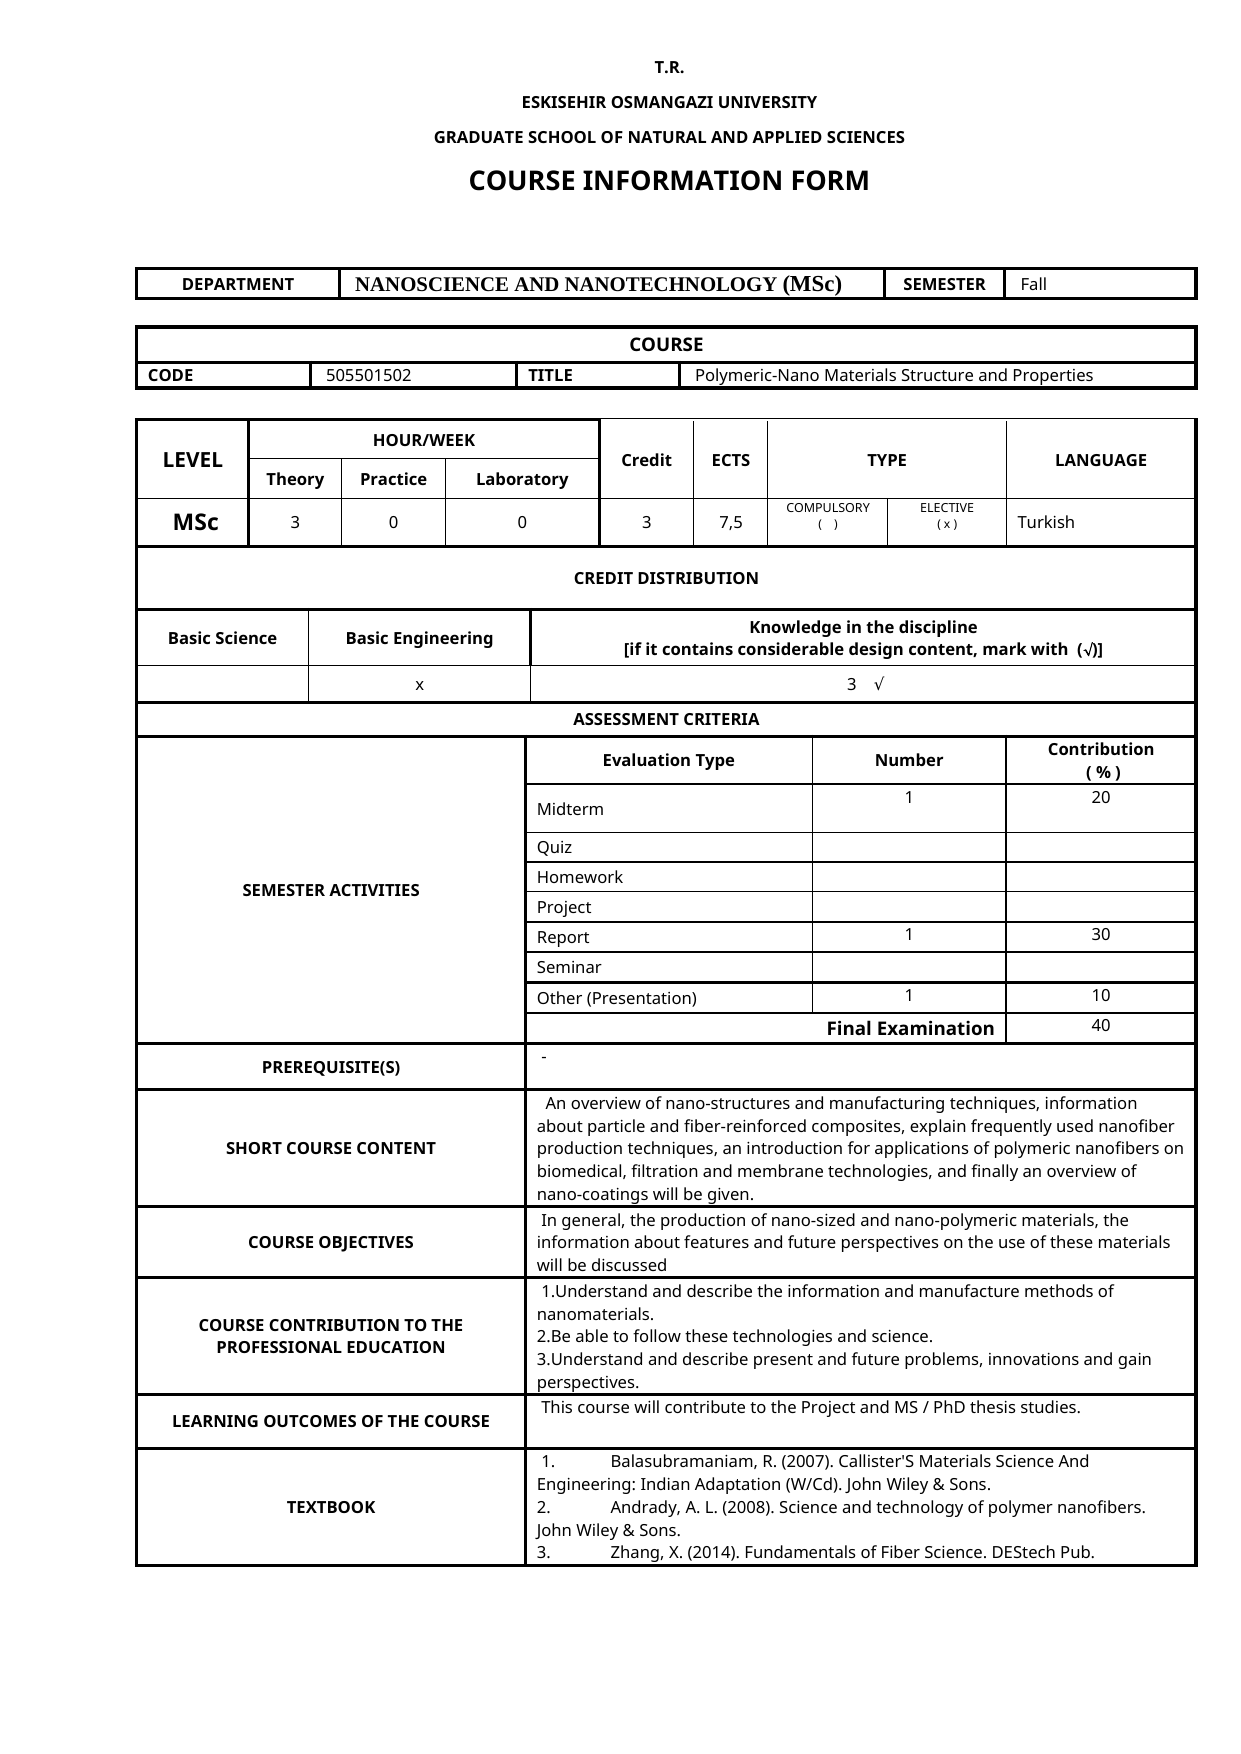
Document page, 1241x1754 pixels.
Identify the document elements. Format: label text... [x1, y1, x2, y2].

table_header TYPE [768, 419, 1006, 498]
table_cell 3 [531, 666, 1194, 701]
table_header LANGUAGE [1006, 419, 1194, 498]
table_cell 1 [813, 785, 1005, 832]
table_cell 1 [813, 984, 1005, 1012]
table_cell x [309, 666, 530, 701]
table_header LEVEL [138, 421, 247, 498]
table_header [1006, 270, 1194, 297]
table_cell MSc [138, 499, 247, 544]
table_cell Evaluation Type [527, 738, 812, 783]
table_cell CREDIT DISTRIBUTION [138, 548, 1194, 608]
table_cell 1. Balasubramaniam, R. (2007). Callister'S Materials Science And Engineering: Indian Adaptation (W/Cd). John Wiley & Sons. 2. Andrady, A. L. (2008). Science and technology of polymer nanofibers. John Wiley & Sons. 3. Zhang, X. (2014). Fundamentals of Fiber Science. DEStech Pub. [527, 1450, 1194, 1563]
table_header SEMESTER [886, 270, 1003, 297]
table_cell Homework [527, 863, 812, 891]
table_cell 3 [250, 499, 341, 544]
table_cell Turkish [1007, 499, 1194, 544]
table_cell [813, 833, 1005, 861]
table_cell Knowledge in the discipline [if it contains considerable design content, mark with ()] [532, 611, 1194, 665]
table_cell Project [527, 892, 812, 921]
table_cell TEXTBOOK [138, 1450, 524, 1563]
table_cell An overview of nano-structures and manufacturing techniques, information about particle and fiber-reinforced composites, explain frequently used nanofiber production techniques, an introduction for applications of polymeric nanofibers on biomedical, filtration and membrane technologies, and finally an overview of nano-coatings will be given. [527, 1091, 1194, 1205]
table_cell ASSESSMENT CRITERIA [138, 704, 1194, 734]
table_header ECTS [694, 419, 768, 498]
table_cell In general, the production of nano-sized and nano-polymeric materials, the information about features and future perspectives on the use of these materials will be discussed [527, 1208, 1194, 1276]
table_cell Final Examination [527, 1014, 1005, 1042]
table_cell 0 [446, 499, 598, 544]
table_cell COMPULSORY ( ) [768, 499, 887, 544]
table_cell 1 [813, 923, 1005, 951]
table_cell Basic Science [138, 611, 308, 665]
table_cell SEMESTER ACTIVITIES [138, 738, 524, 1042]
table_cell [813, 892, 1005, 921]
table_cell 3 [601, 499, 693, 544]
table_cell - [527, 1045, 1194, 1088]
table_cell 0 [342, 499, 445, 544]
table_cell Quiz [527, 833, 812, 861]
table_cell [813, 953, 1005, 981]
table_cell CODE [138, 364, 309, 386]
table_header Credit [601, 419, 694, 498]
table_header COURSE [138, 329, 1194, 361]
table_cell 40 [1007, 1014, 1194, 1042]
table_cell Theory [250, 459, 341, 498]
table_cell SHORT COURSE CONTENT [138, 1091, 524, 1205]
table_cell 10 [1007, 984, 1194, 1012]
table_cell TITLE [518, 364, 678, 386]
table_header DEPARTMENT [138, 270, 338, 297]
table_cell Laboratory [446, 459, 598, 498]
table_cell Number [813, 738, 1005, 783]
table_header NANOSCIENCE AND NANOTECHNOLOGY (MSc) [341, 270, 883, 297]
table_cell Basic Engineering [309, 611, 529, 665]
table_cell Midterm [527, 785, 812, 832]
table_header HOUR/WEEK [250, 421, 598, 458]
table_cell [1007, 892, 1194, 921]
table_cell 20 [1007, 785, 1194, 832]
table_cell [138, 666, 308, 701]
table_cell [1007, 863, 1194, 891]
table_cell Report [527, 923, 812, 951]
table_cell Contribution ( % ) [1007, 738, 1194, 783]
table_cell [813, 863, 1005, 891]
table_cell COURSE CONTRIBUTION TO THE PROFESSIONAL EDUCATION [138, 1279, 524, 1393]
table_cell PREREQUISITE(S) [138, 1045, 524, 1088]
table_cell LEARNING OUTCOMES OF THE COURSE [138, 1396, 524, 1447]
table_cell This course will contribute to the Project and MS / PhD thesis studies. [527, 1396, 1194, 1447]
table_cell 505501502 [312, 364, 515, 386]
table_cell 7,5 [694, 499, 767, 544]
table_cell Practice [342, 459, 445, 498]
table_cell Other (Presentation) [527, 984, 812, 1012]
table_cell 1.Understand and describe the information and manufacture methods of nanomaterials. 2.Be able to follow these technologies and science. 3.Understand and describe present and future problems, innovations and gain perspectives. [527, 1279, 1194, 1393]
table_cell Seminar [527, 953, 812, 981]
table_cell [1007, 833, 1194, 861]
table_cell Polymeric-Nano Materials Structure and Properties [681, 364, 1194, 386]
table_cell COURSE OBJECTIVES [138, 1208, 524, 1276]
table_cell [1007, 953, 1194, 981]
table_cell 30 [1007, 923, 1194, 951]
table_cell ELECTIVE ( x ) [888, 499, 1006, 544]
